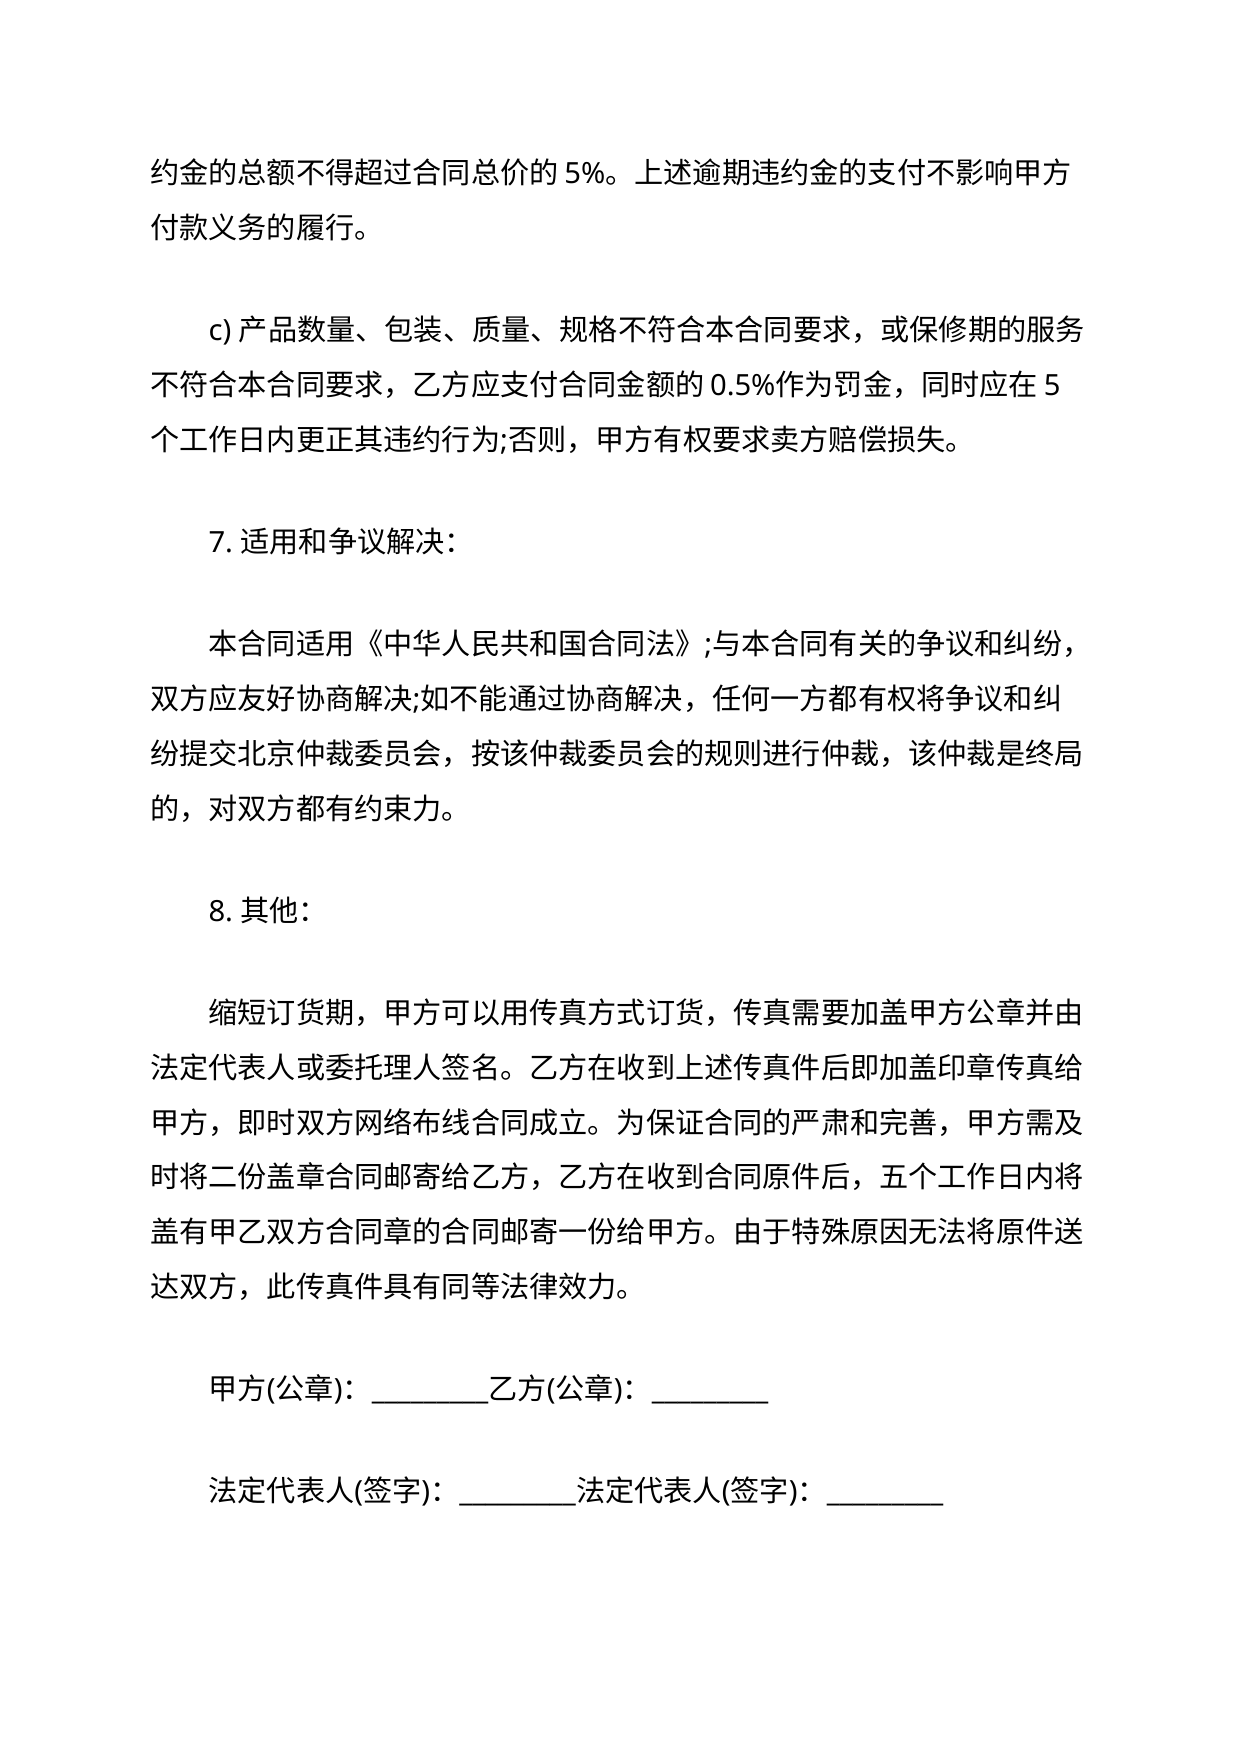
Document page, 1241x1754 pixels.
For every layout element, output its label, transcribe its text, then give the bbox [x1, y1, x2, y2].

text 缩短订货期，甲方可以用传真方式订货，传真需要加盖甲方公章并由法定代表人或委托理人签名。乙方在收到上述传真件后即加盖印章传真给甲方，即时双方网络布线合同成立。为保证合同的严肃和完善，甲方需及时将二份盖章合同邮寄给乙方，乙方在收到合同原件后，五个工作日内将盖有甲乙双方合同章的合同邮寄一份给甲方。由于特殊原因无法将原件送达双方，此传真件具有同等法律效力。 [150, 989, 1090, 1306]
text 8. 其他： [150, 887, 1090, 930]
text 7. 适用和争议解决： [150, 519, 1090, 561]
text c) 产品数量、包装、质量、规格不符合本合同要求，或保修期的服务不符合本合同要求，乙方应支付合同金额的0.5%作为罚金，同时应在5个工作日内更正其违约行为;否则，甲方有权要求卖方赔偿损失。 [150, 307, 1090, 459]
text 法定代表人(签字)：_________法定代表人(签字)：_________ [150, 1468, 1090, 1510]
text 甲方(公章)：_________乙方(公章)：_________ [150, 1366, 1090, 1408]
text 本合同适用《中华人民共和国合同法》;与本合同有关的争议和纠纷，双方应友好协商解决;如不能通过协商解决，任何一方都有权将争议和纠纷提交北京仲裁委员会，按该仲裁委员会的规则进行仲裁，该仲裁是终局的，对双方都有约束力。 [150, 621, 1090, 828]
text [150, 150, 1090, 247]
